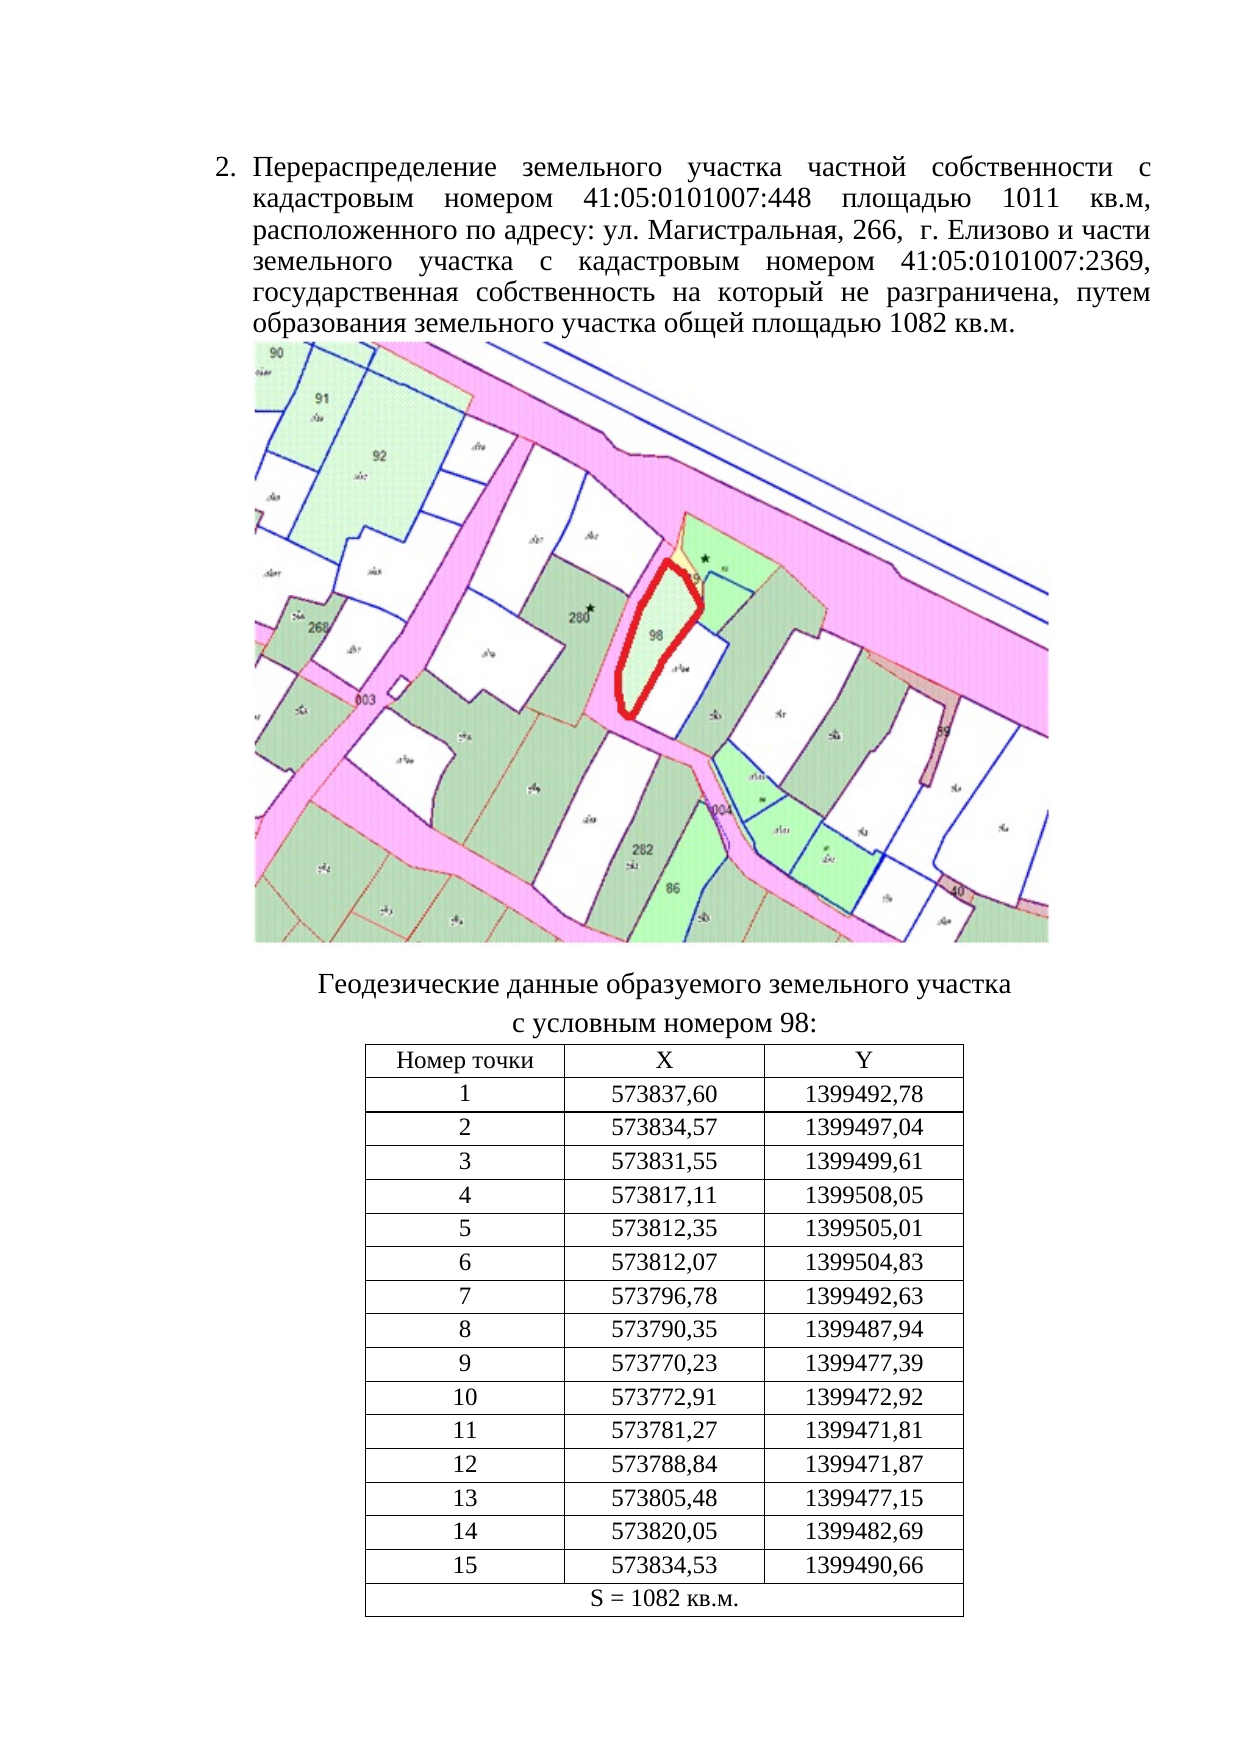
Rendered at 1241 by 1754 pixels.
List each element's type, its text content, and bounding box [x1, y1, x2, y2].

table_cell 14 [366, 1516, 564, 1549]
table_cell 1 [366, 1078, 564, 1111]
table_cell 1399471,87 [765, 1449, 963, 1482]
table_cell 7 [366, 1281, 564, 1313]
text Геодезические данные образуемого земельного участка с условным номером 98: [177, 967, 1152, 1039]
table_cell 1399482,69 [765, 1516, 963, 1549]
table_cell 1399492,63 [765, 1281, 963, 1313]
table_cell 10 [366, 1382, 564, 1414]
table_cell 13 [366, 1483, 564, 1515]
table_cell 1399487,94 [765, 1314, 963, 1347]
table_cell 573817,11 [565, 1180, 764, 1212]
table_cell 573834,57 [565, 1113, 764, 1145]
table_cell 1399472,92 [765, 1382, 963, 1414]
table_cell 573831,55 [565, 1146, 764, 1179]
table_cell 3 [366, 1146, 564, 1179]
table_header X [565, 1045, 764, 1077]
table_cell 573770,23 [565, 1348, 764, 1381]
picture [252, 339, 1052, 946]
table_cell 5 [366, 1214, 564, 1246]
table_cell 2 [366, 1113, 564, 1145]
list Перераспределение земельного участка частной собственности с кадастровым номером 41:05:0101007:448 площадью 1011 кв.м, расположенного по адресу: ул. Магистральная, 266, г. Елизово и части земельного участка с кадастровым номером 41:05:0101007:2369, государственная собственность на который не разграничена, путем образования земельного участка общей площадью 1082 кв.м. [215, 152, 1152, 339]
table_cell 1399490,66 [765, 1550, 963, 1582]
table_cell 12 [366, 1449, 564, 1482]
table_cell 1399477,39 [765, 1348, 963, 1381]
table_header Номер точки [366, 1045, 564, 1077]
table_cell 1399492,78 [765, 1078, 963, 1111]
table_cell 573812,07 [565, 1247, 764, 1280]
table_cell 573812,35 [565, 1214, 764, 1246]
table_cell 9 [366, 1348, 564, 1381]
table_cell 4 [366, 1180, 564, 1212]
table_cell 1399471,81 [765, 1415, 963, 1448]
table_cell 1399504,83 [765, 1247, 963, 1280]
table_cell 573788,84 [565, 1449, 764, 1482]
table_cell 573796,78 [565, 1281, 764, 1313]
table_cell 15 [366, 1550, 564, 1582]
table_cell 8 [366, 1314, 564, 1347]
table_cell 1399508,05 [765, 1180, 963, 1212]
table_cell 573790,35 [565, 1314, 764, 1347]
table_cell 1399505,01 [765, 1214, 963, 1246]
table_header Y [765, 1045, 963, 1077]
table_cell 11 [366, 1415, 564, 1448]
table_cell 573805,48 [565, 1483, 764, 1515]
table_cell S = 1082 кв.м. [366, 1584, 963, 1616]
table_cell 573837,60 [565, 1078, 764, 1111]
table_cell 6 [366, 1247, 564, 1280]
table_cell 573834,53 [565, 1550, 764, 1582]
table_cell 573772,91 [565, 1382, 764, 1414]
table_cell 573820,05 [565, 1516, 764, 1549]
table_cell 1399499,61 [765, 1146, 963, 1179]
table_cell 1399477,15 [765, 1483, 963, 1515]
table_cell 1399497,04 [765, 1113, 963, 1145]
table_cell 573781,27 [565, 1415, 764, 1448]
